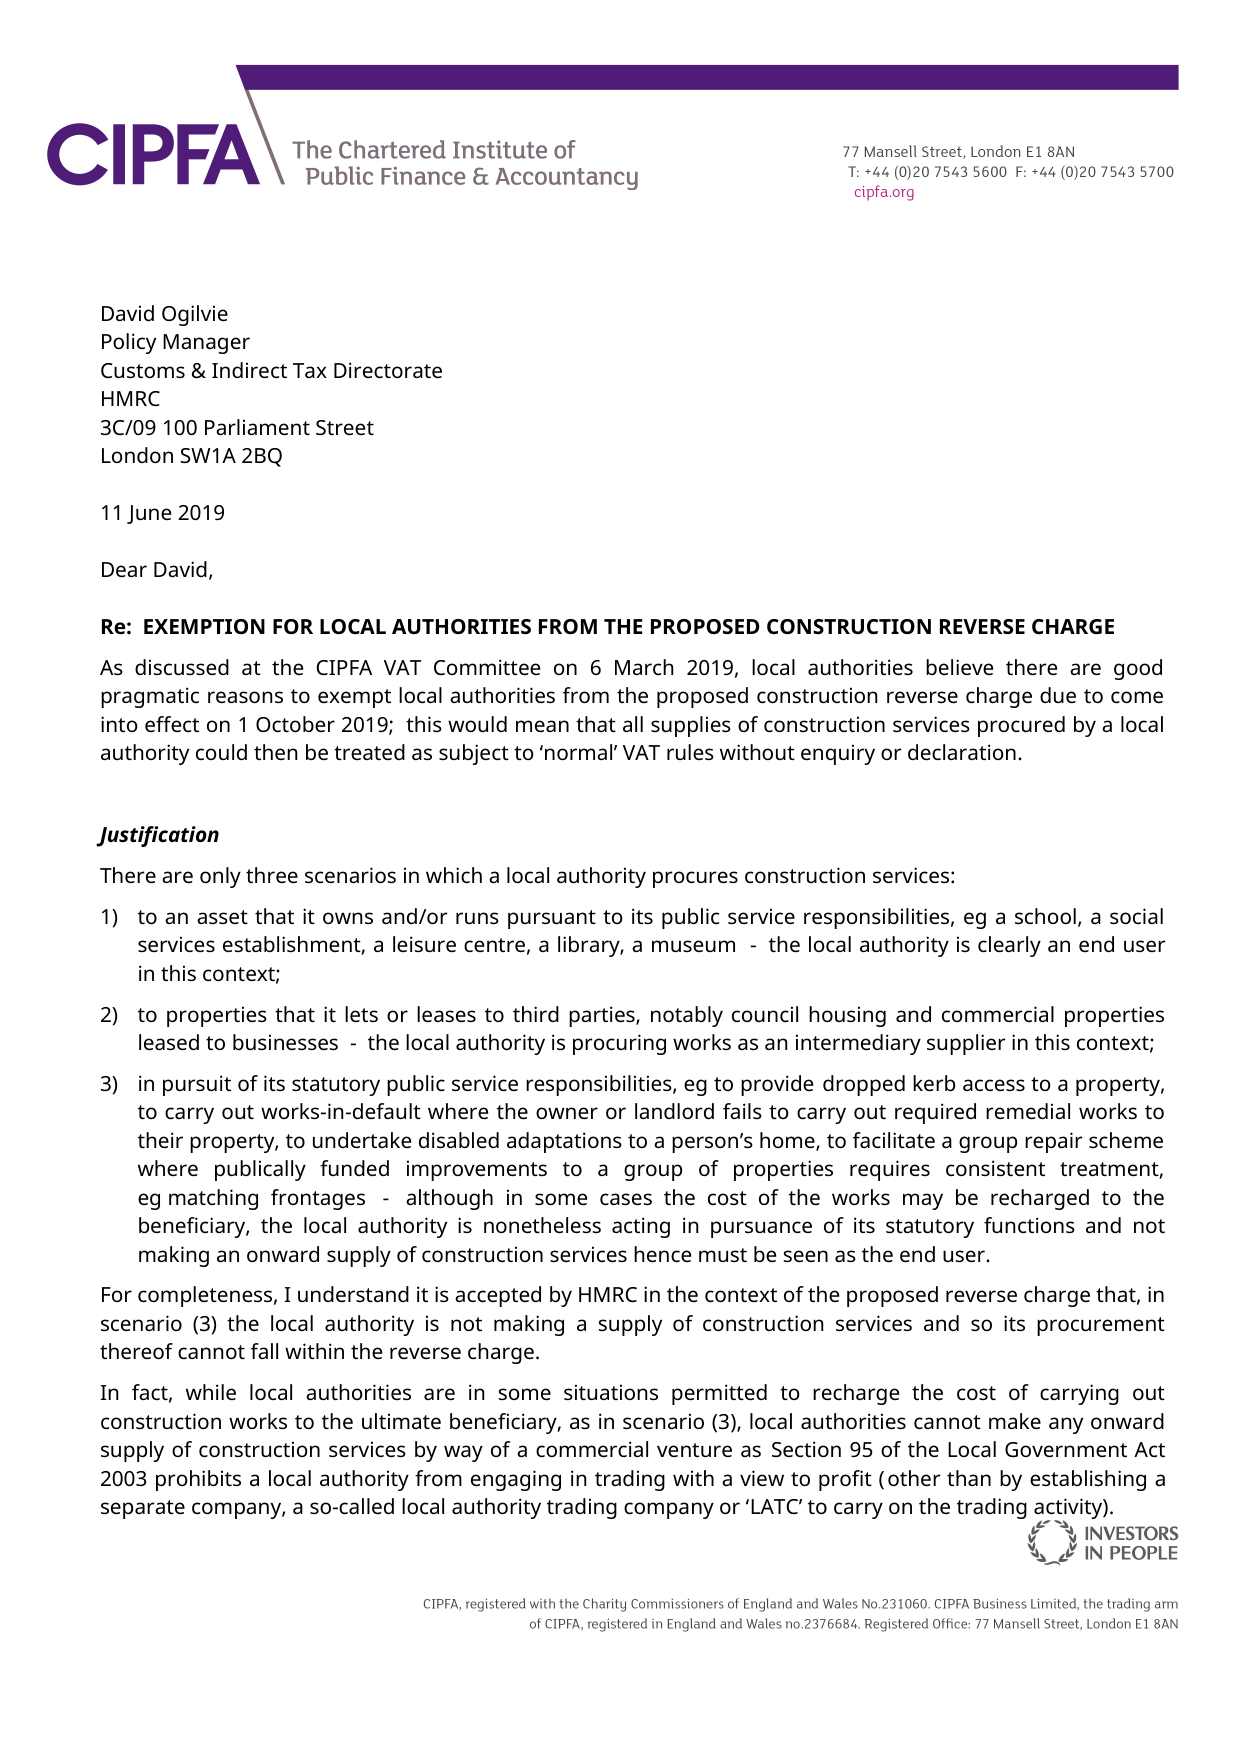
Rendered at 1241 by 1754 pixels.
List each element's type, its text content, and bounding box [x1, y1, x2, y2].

list In fact, while local authorities are in some situations permitted to recharge the cost of carrying out construction works to the ultimate beneficiary, as in scenario (3), local authorities cannot make any onward supply of construction services by way of a commercial venture as Section 95 of the Local Government Act 2003 prohibits a local authority from engaging in trading with a view to profit (other than by establishing a separate company, a so-called local authority trading company or ‘LATC’ to carry on the trading activity). [100, 1378, 1166, 1521]
text David Ogilvie [25, 299, 1166, 327]
text Policy Manager [25, 327, 1166, 356]
list There are only three scenarios in which a local authority procures construction services: [100, 861, 1166, 889]
text As discussed at the CIPFA VAT Committee on 6 March 2019, local authorities believe there are good pragmatic reasons to exempt local authorities from the proposed construction reverse charge due to come into effect on 1 October 2019; this would mean that all supplies of construction services procured by a local authority could then be treated as subject to ‘normal’ VAT rules without enquiry or declaration. [100, 653, 1166, 767]
text 11 June 2019 [25, 498, 1166, 527]
list to properties that it lets or leases to third parties, notably council housing and commercial properties leased to businesses - the local authority is procuring works as an intermediary supplier in this context; [100, 1000, 1166, 1057]
text Re: EXEMPTION FOR LOCAL AUTHORITIES FROM THE PROPOSED CONSTRUCTION REVERSE CHARGE [100, 612, 1166, 640]
picture [0, 2, 1238, 1754]
text Customs & Indirect Tax Directorate [25, 356, 1166, 384]
list to an asset that it owns and/or runs pursuant to its public service responsibilities, eg a school, a social services establishment, a leisure centre, a library, a museum - the local authority is clearly an end user in this context; [100, 902, 1166, 987]
text HMRC [25, 384, 1166, 413]
list Justification [100, 820, 1166, 848]
list For completeness, I understand it is accepted by HMRC in the context of the proposed reverse charge that, in scenario (3) the local authority is not making a supply of construction services and so its procurement thereof cannot fall within the reverse charge. [100, 1281, 1166, 1366]
text London SW1A 2BQ [25, 441, 1166, 470]
list in pursuit of its statutory public service responsibilities, eg to provide dropped kerb access to a property, to carry out works-in-default where the owner or landlord fails to carry out required remedial works to their property, to undertake disabled adaptations to a person’s home, to facilitate a group repair scheme where publically funded improvements to a group of properties requires consistent treatment, eg matching frontages - although in some cases the cost of the works may be recharged to the beneficiary, the local authority is nonetheless acting in pursuance of its statutory functions and not making an onward supply of construction services hence must be seen as the end user. [100, 1069, 1166, 1268]
text 3C/09 100 Parliament Street [25, 413, 1166, 441]
text Dear David, [25, 555, 1166, 583]
